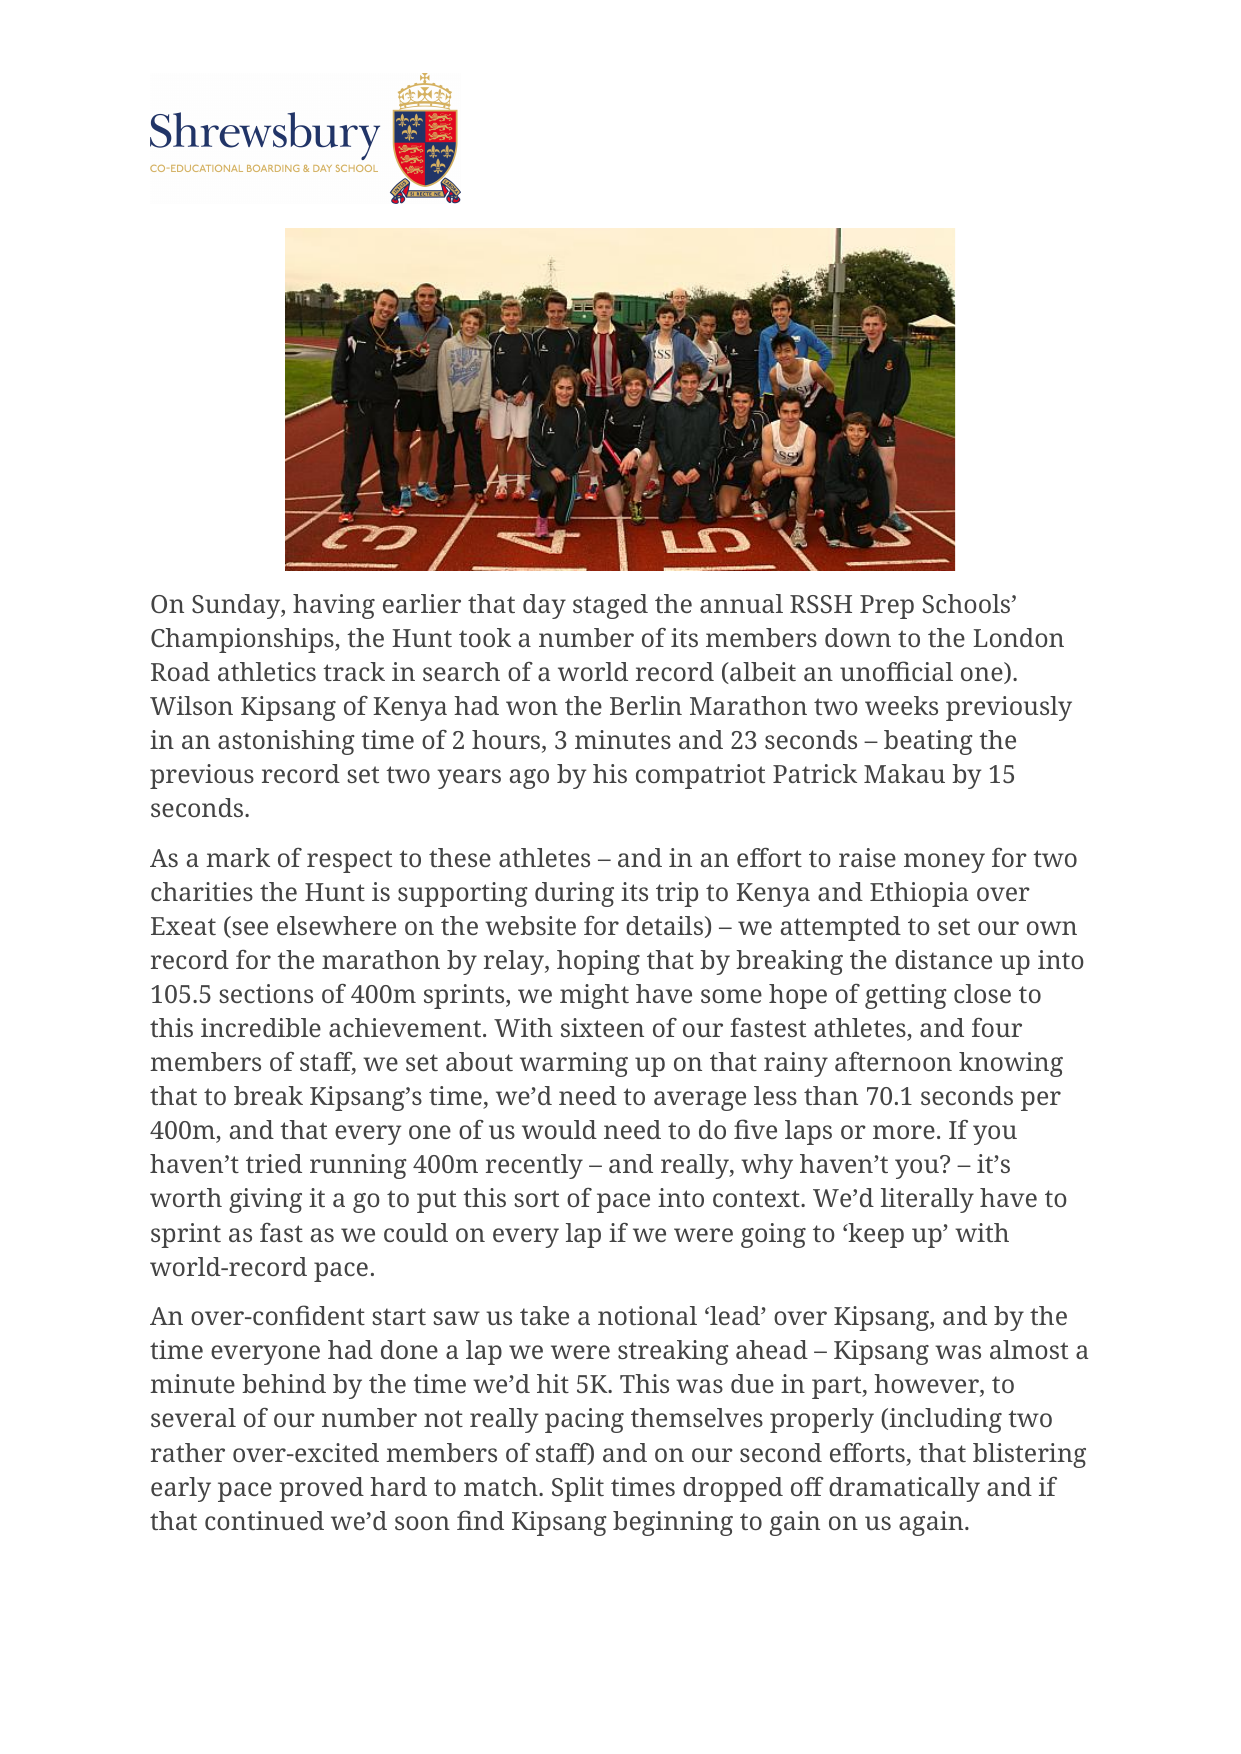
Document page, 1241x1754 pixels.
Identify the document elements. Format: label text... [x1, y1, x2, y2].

picture [285, 228, 956, 571]
text An over-confident start saw us take a notional ‘lead’ over Kipsang, and by the time everyone had done a lap we were streaking ahead – Kipsang was almost a minute behind by the time we’d hit 5K. This was due in part, however, to several of our number not really pacing themselves properly (including two rather over-excited members of staff) and on our second efforts, that blistering early pace proved hard to match. Split times dropped off dramatically and if that continued we’d soon find Kipsang beginning to gain on us again. [150, 1299, 1090, 1537]
text As a mark of respect to these athletes – and in an effort to raise money for two charities the Hunt is supporting during its trip to Kenya and Ethiopia over Exeat (see elsewhere on the website for details) – we attempted to set our own record for the marathon by relay, hoping that by breaking the distance up into 105.5 sections of 400m sprints, we might have some hope of getting close to this incredible achievement. With sixteen of our fastest athletes, and four members of staff, we set about warming up on that rainy afternoon knowing that to break Kipsang’s time, we’d need to average less than 70.1 seconds per 400m, and that every one of us would need to do five laps or more. If you haven’t tried running 400m recently – and really, why haven’t you? – it’s worth giving it a go to put this sort of pace into context. We’d literally have to sprint as fast as we could on every lap if we were going to ‘keep up’ with world-record pace. [150, 841, 1090, 1283]
picture [150, 73, 461, 204]
text On Sunday, having earlier that day staged the annual RSSH Prep Schools’ Championships, the Hunt took a number of its members down to the London Road athletics track in search of a world record (albeit an unofficial one). Wilson Kipsang of Kenya had won the Berlin Marathon two weeks previously in an astonishing time of 2 hours, 3 minutes and 23 seconds – beating the previous record set two years ago by his compatriot Patrick Makau by 15 seconds. [150, 586, 1090, 825]
